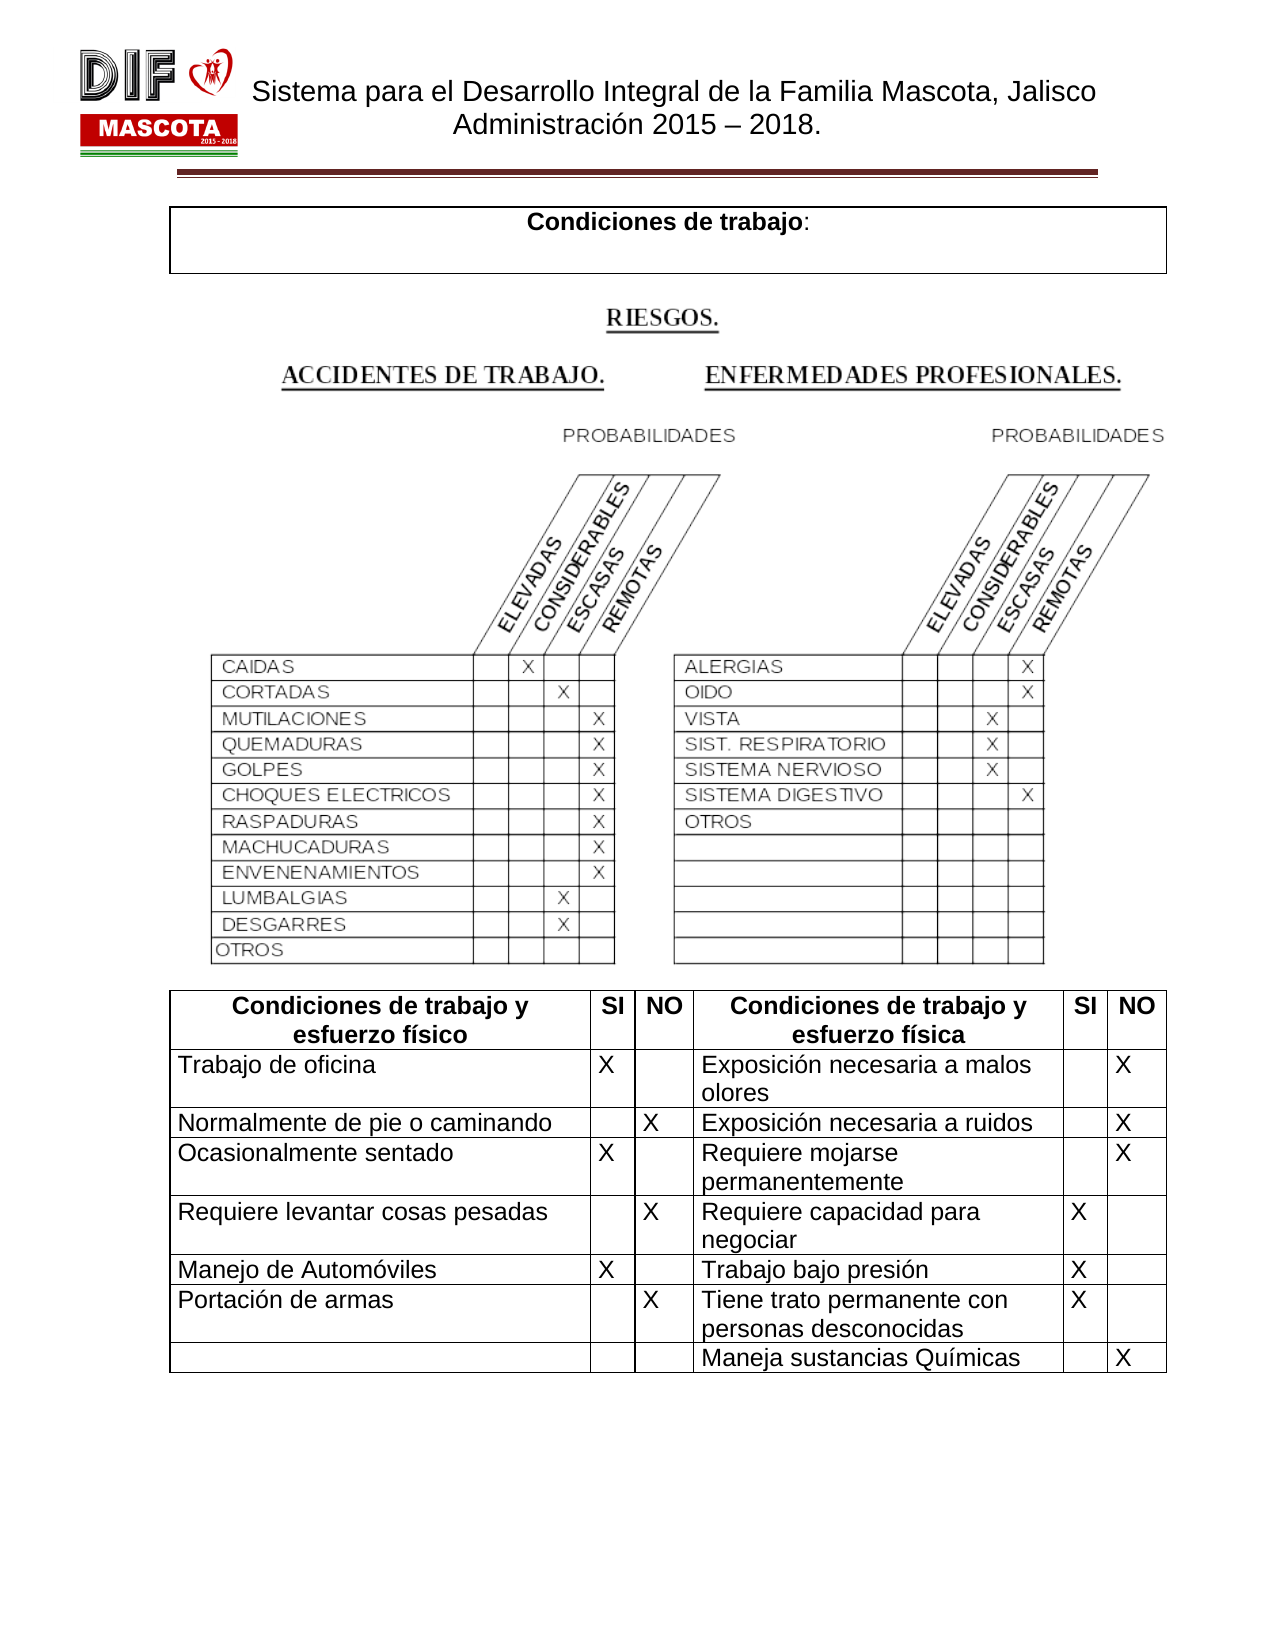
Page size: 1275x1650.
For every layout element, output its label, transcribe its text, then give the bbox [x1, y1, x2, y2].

table_cell [636, 1138, 693, 1195]
picture [53, 46, 241, 157]
table_cell [636, 1255, 693, 1284]
table_cell [591, 1285, 634, 1342]
table_header SI [591, 991, 634, 1048]
table_cell X [1064, 1285, 1107, 1342]
table_cell X [1064, 1196, 1107, 1254]
table_cell [1108, 1285, 1166, 1342]
table_cell [636, 1343, 693, 1372]
table_cell Trabajo de oficina [171, 1050, 590, 1107]
table_cell X [1108, 1050, 1166, 1107]
table_cell [1064, 1343, 1107, 1372]
table_cell [591, 1196, 634, 1254]
table_cell Maneja sustancias Químicas [694, 1343, 1063, 1372]
table_cell Requiere levantar cosas pesadas [171, 1196, 590, 1254]
table_header Condiciones de trabajo: [171, 208, 1166, 273]
table_cell X [591, 1138, 634, 1195]
table_cell Requiere mojarse permanentemente [694, 1138, 1063, 1195]
table_cell [1108, 1255, 1166, 1284]
table_cell [1108, 1196, 1166, 1254]
table_header Condiciones de trabajo y esfuerzo físico [171, 991, 590, 1048]
table_cell Trabajo bajo presión [694, 1255, 1063, 1284]
table_cell [1064, 1050, 1107, 1107]
table_cell Exposición necesaria a malos olores [694, 1050, 1063, 1107]
table_cell X [591, 1255, 634, 1284]
table_cell X [1108, 1138, 1166, 1195]
table_cell X [1064, 1255, 1107, 1284]
table_cell X [591, 1050, 634, 1107]
table_cell [171, 1343, 590, 1372]
table_cell Requiere capacidad para negociar [694, 1196, 1063, 1254]
table_cell Exposición necesaria a ruidos [694, 1108, 1063, 1137]
table_cell [591, 1343, 634, 1372]
table_cell [636, 1050, 693, 1107]
table_header SI [1064, 991, 1107, 1048]
table_cell Normalmente de pie o caminando [171, 1108, 590, 1137]
table_cell X [1108, 1108, 1166, 1137]
table_cell X [636, 1108, 693, 1137]
table_cell X [1108, 1343, 1166, 1372]
table_header Condiciones de trabajo y esfuerzo física [694, 991, 1063, 1048]
table_cell Ocasionalmente sentado [171, 1138, 590, 1195]
table_header NO [1108, 991, 1166, 1048]
table_cell Manejo de Automóviles [171, 1255, 590, 1284]
table_cell X [636, 1196, 693, 1254]
table_cell [1064, 1138, 1107, 1195]
table_header NO [636, 991, 693, 1048]
table_cell X [636, 1285, 693, 1342]
table_cell Portación de armas [171, 1285, 590, 1342]
table_cell Tiene trato permanente con personas desconocidas [694, 1285, 1063, 1342]
table_cell [591, 1108, 634, 1137]
table_cell [1064, 1108, 1107, 1137]
